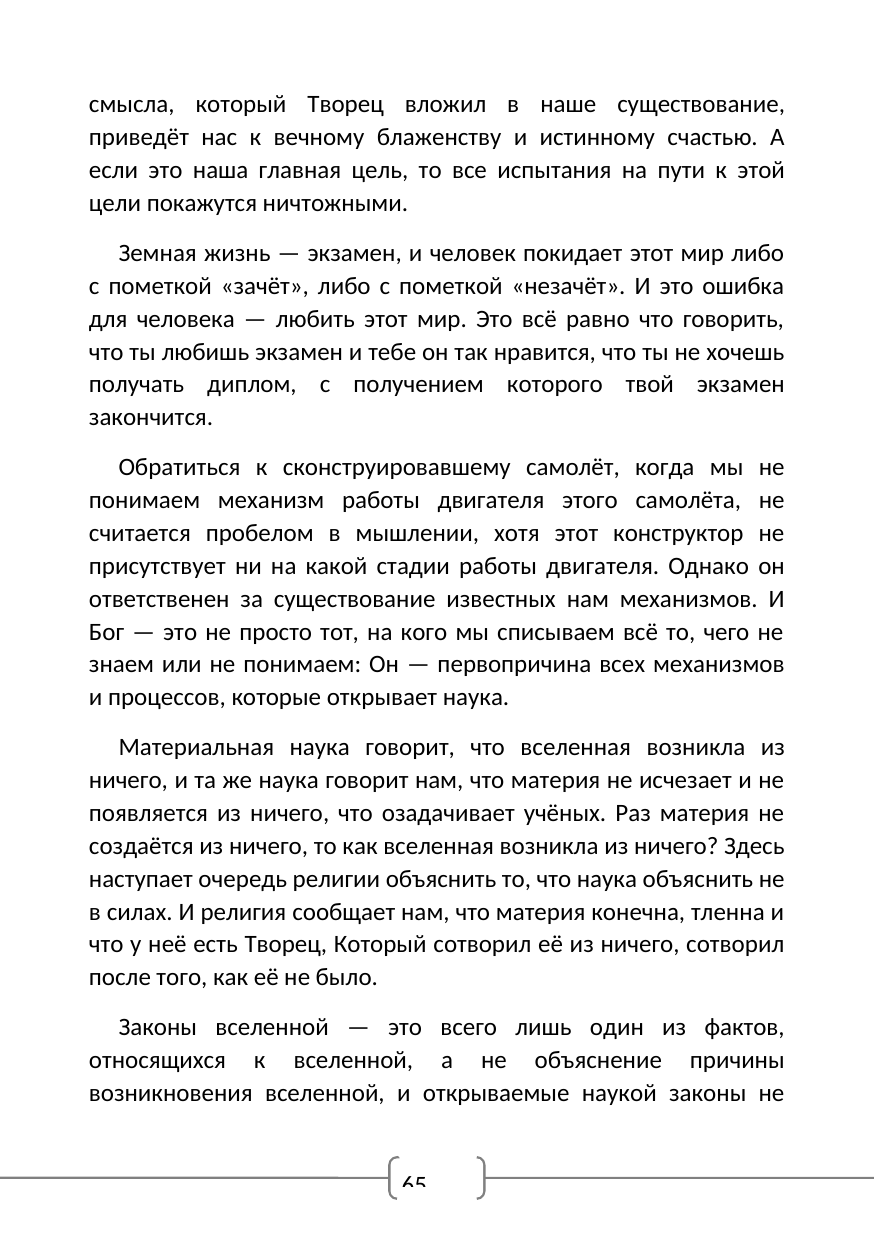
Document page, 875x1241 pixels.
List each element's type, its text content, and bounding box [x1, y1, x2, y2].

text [89, 1011, 785, 1107]
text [89, 89, 785, 218]
text Обратиться к сконструировавшему самолёт, когда мы не понимаем механизм работы двигателя этого самолёта, не считается пробелом в мышлении, хотя этот конструктор не присутствует ни на какой стадии работы двигателя. Однако он ответственен за существование известных нам механизмов. И Бог — это не просто тот, на кого мы списываем всё то, чего не знаем или не понимаем: Он — первопричина всех механизмов и процессов, которые открывает наука. [89, 451, 785, 712]
text Материальная наука говорит, что вселенная возникла из ничего, и та же наука говорит нам, что материя не исчезает и не появляется из ничего, что озадачивает учёных. Раз материя не создаётся из ничего, то как вселенная возникла из ничего? Здесь наступает очередь религии объяснить то, что наука объяснить не в силах. И религия сообщает нам, что материя конечна, тленна и что у неё есть Творец, Который сотворил её из ничего, сотворил после того, как её не было. [89, 731, 785, 992]
text Земная жизнь — экзамен, и человек покидает этот мир либо с пометкой «зачёт», либо с пометкой «незачёт». И это ошибка для человека — любить этот мир. Это всё равно что говорить, что ты любишь экзамен и тебе он так нравится, что ты не хочешь получать диплом, с получением которого твой экзамен закончится. [89, 237, 785, 432]
